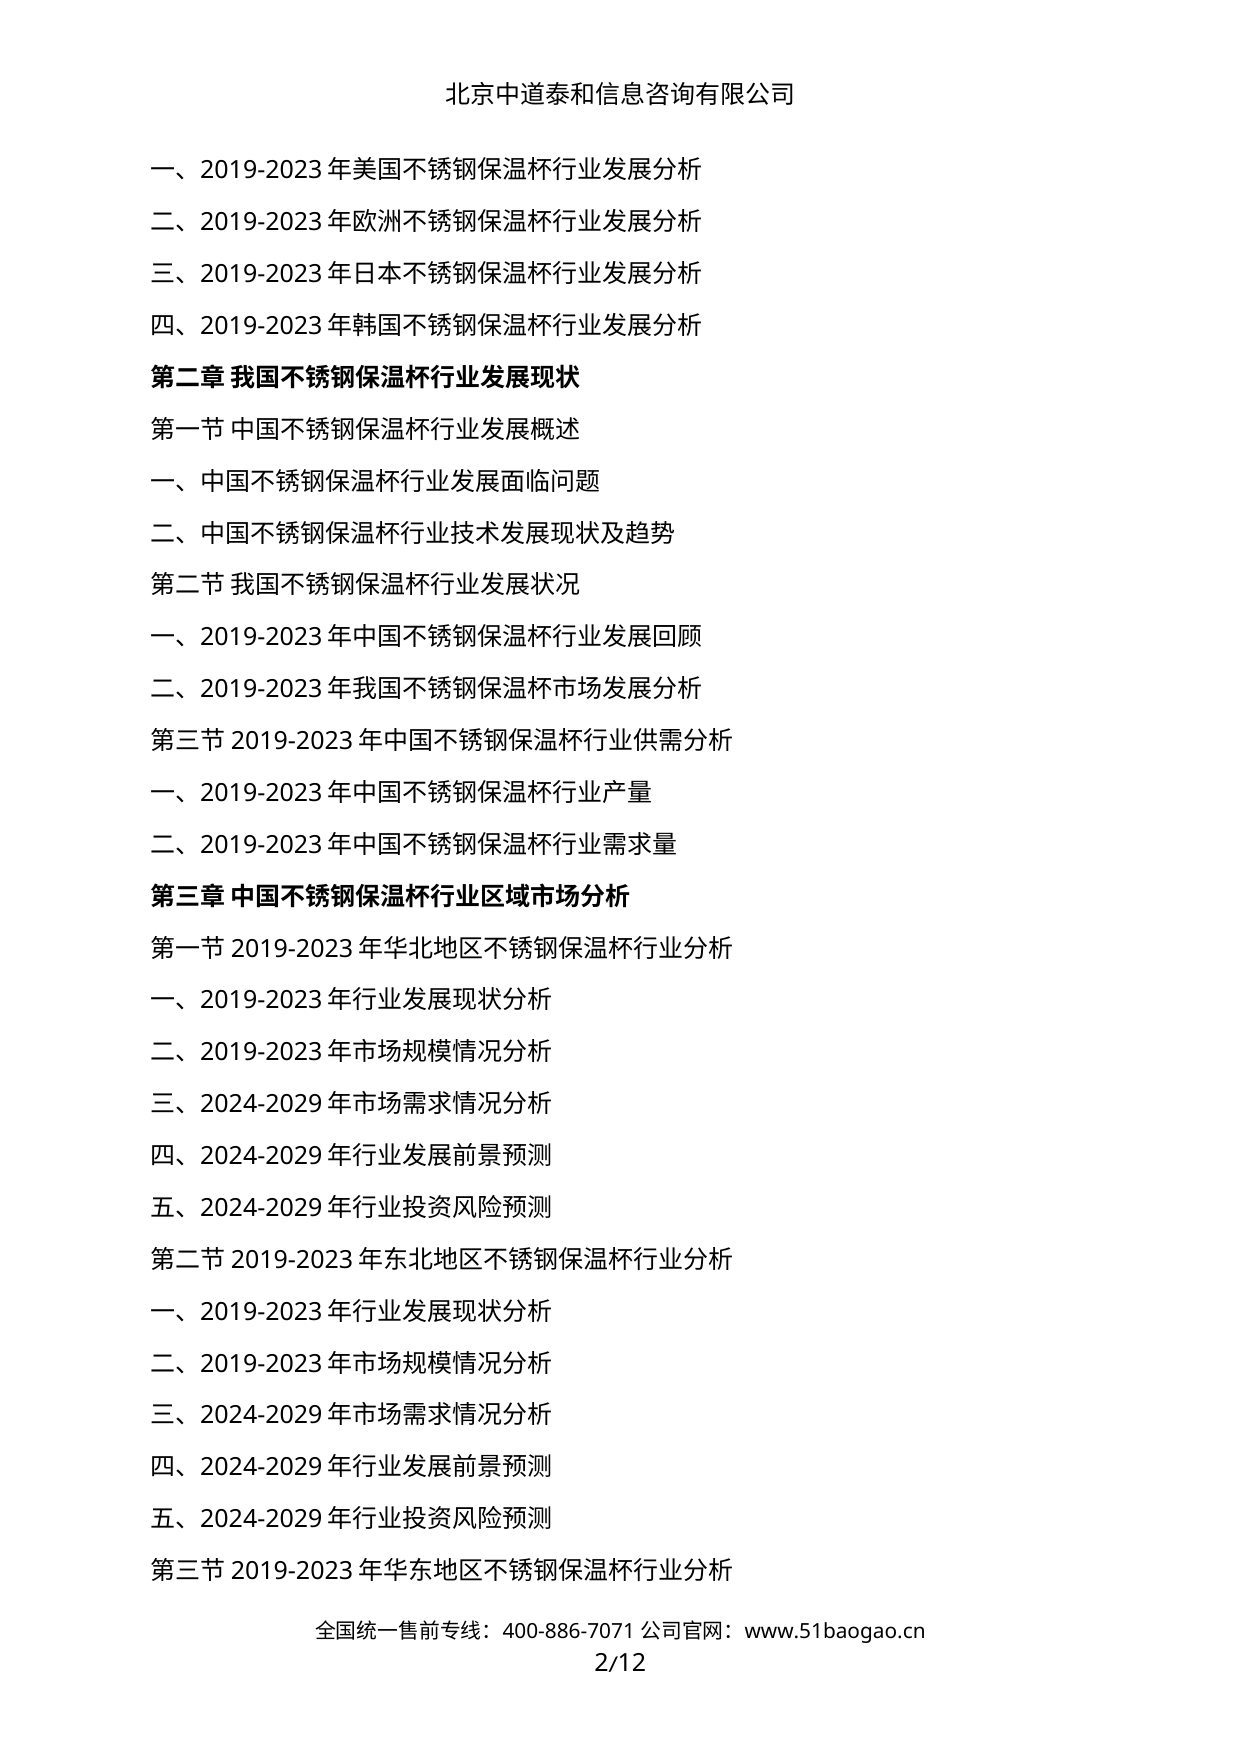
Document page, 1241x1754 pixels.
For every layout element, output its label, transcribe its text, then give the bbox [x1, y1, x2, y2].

text 四、2024-2029年行业发展前景预测 [150, 1136, 1090, 1172]
text 三、2024-2029年市场需求情况分析 [150, 1084, 1090, 1120]
text 第一节 中国不锈钢保温杯行业发展概述 [150, 409, 1090, 446]
text 一、2019-2023年行业发展现状分析 [150, 980, 1090, 1016]
text 第三节 2019-2023年华东地区不锈钢保温杯行业分析 [150, 1551, 1090, 1587]
text 三、2019-2023年日本不锈钢保温杯行业发展分析 [150, 254, 1090, 290]
text 一、2019-2023年行业发展现状分析 [150, 1291, 1090, 1327]
text 第二章 我国不锈钢保温杯行业发展现状 [150, 357, 1090, 394]
text 二、2019-2023年我国不锈钢保温杯市场发展分析 [150, 669, 1090, 705]
text 四、2024-2029年行业发展前景预测 [150, 1447, 1090, 1483]
text 五、2024-2029年行业投资风险预测 [150, 1187, 1090, 1224]
text 第二节 2019-2023年东北地区不锈钢保温杯行业分析 [150, 1239, 1090, 1276]
text 一、2019-2023年中国不锈钢保温杯行业发展回顾 [150, 617, 1090, 653]
text 三、2024-2029年市场需求情况分析 [150, 1395, 1090, 1431]
text 第三节 2019-2023年中国不锈钢保温杯行业供需分析 [150, 721, 1090, 757]
text 二、2019-2023年市场规模情况分析 [150, 1032, 1090, 1068]
text 第三章 中国不锈钢保温杯行业区域市场分析 [150, 876, 1090, 912]
text 五、2024-2029年行业投资风险预测 [150, 1499, 1090, 1535]
text 二、2019-2023年市场规模情况分析 [150, 1343, 1090, 1379]
text 一、中国不锈钢保温杯行业发展面临问题 [150, 461, 1090, 497]
text 二、2019-2023年中国不锈钢保温杯行业需求量 [150, 824, 1090, 861]
text 一、2019-2023年美国不锈钢保温杯行业发展分析 [150, 150, 1090, 186]
text 二、中国不锈钢保温杯行业技术发展现状及趋势 [150, 513, 1090, 549]
text 四、2019-2023年韩国不锈钢保温杯行业发展分析 [150, 306, 1090, 342]
text 二、2019-2023年欧洲不锈钢保温杯行业发展分析 [150, 202, 1090, 238]
text 一、2019-2023年中国不锈钢保温杯行业产量 [150, 772, 1090, 809]
text 第二节 我国不锈钢保温杯行业发展状况 [150, 565, 1090, 601]
text 第一节 2019-2023年华北地区不锈钢保温杯行业分析 [150, 928, 1090, 964]
